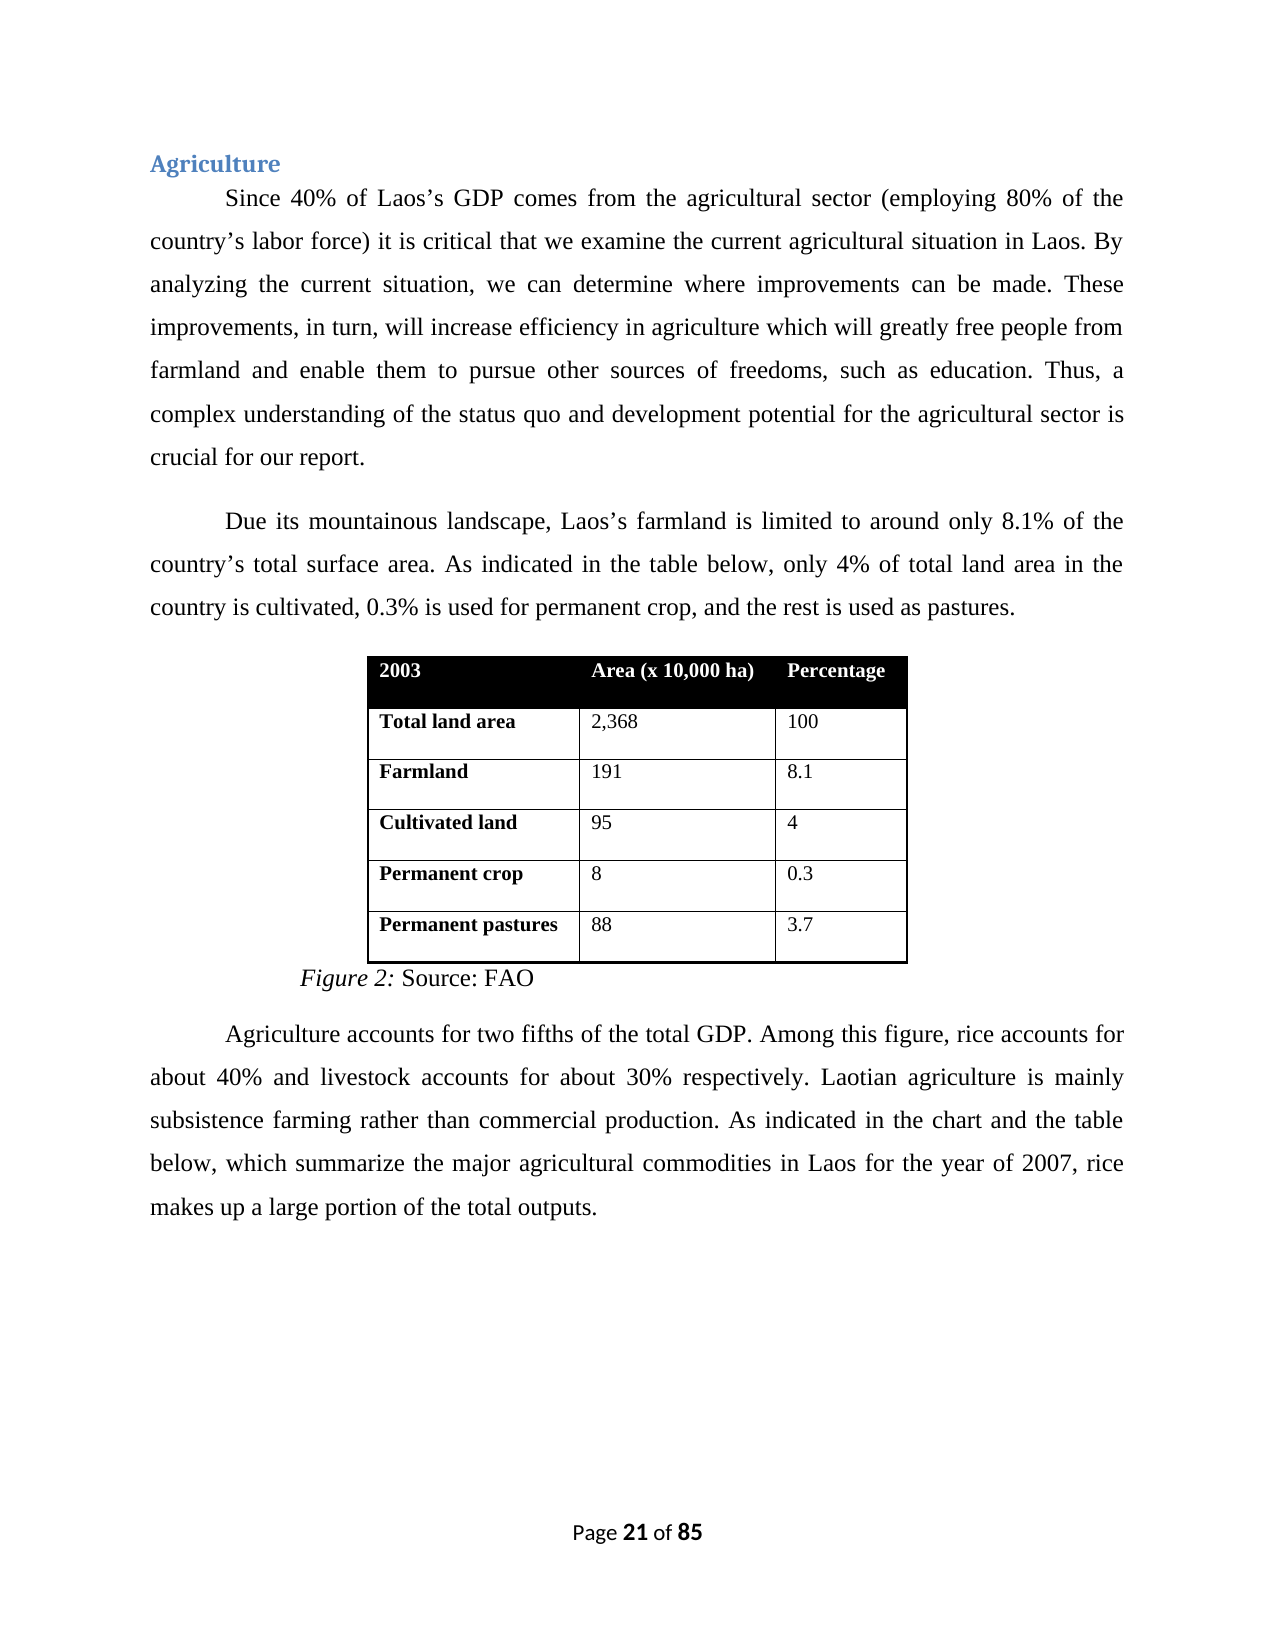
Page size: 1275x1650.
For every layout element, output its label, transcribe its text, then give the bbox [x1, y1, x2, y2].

table_header Area (x 10,000 ha) [580, 658, 775, 708]
table_cell Farmland [369, 760, 579, 809]
table_cell 0.3 [776, 861, 906, 911]
subtitle Agriculture [150, 150, 1125, 179]
table_cell Permanent crop [369, 861, 579, 911]
table_cell 4 [776, 810, 906, 860]
text Since 40% of Laos’s GDP comes from the agricultural sector (employing 80% of the country’s labor force) it is critical that we examine the current agricultural situation in Laos. By analyzing the current situation, we can determine where improvements can be made. These improvements, in turn, will increase efficiency in agriculture which will greatly free people from farmland and enable them to pursue other sources of freedoms, such as education. Thus, a complex understanding of the status quo and development potential for the agricultural sector is crucial for our report. [150, 183, 1125, 471]
table_cell 88 [580, 912, 775, 961]
table_cell Cultivated land [369, 810, 579, 860]
table_cell 95 [580, 810, 775, 860]
text Due its mountainous landscape, Laos’s farmland is limited to around only 8.1% of the country’s total surface area. As indicated in the table below, only 4% of total land area in the country is cultivated, 0.3% is used for permanent crop, and the rest is used as pastures. [150, 506, 1125, 621]
table_cell 8 [580, 861, 775, 911]
table_header Percentage [776, 658, 906, 708]
text Figure 2: Source: FAO [150, 963, 1125, 992]
table_cell 100 [776, 709, 906, 758]
table_cell Permanent pastures [369, 912, 579, 961]
table_cell Total land area [369, 709, 579, 758]
table_cell 8.1 [776, 760, 906, 809]
table_cell 191 [580, 760, 775, 809]
table_cell 3.7 [776, 912, 906, 961]
table_cell 2,368 [580, 709, 775, 758]
text Agriculture accounts for two fifths of the total GDP. Among this figure, rice accounts for about 40% and livestock accounts for about 30% respectively. Laotian agriculture is mainly subsistence farming rather than commercial production. As indicated in the chart and the table below, which summarize the major agricultural commodities in Laos for the year of 2007, rice makes up a large portion of the total outputs. [150, 1019, 1125, 1220]
table_header 2003 [369, 658, 579, 708]
